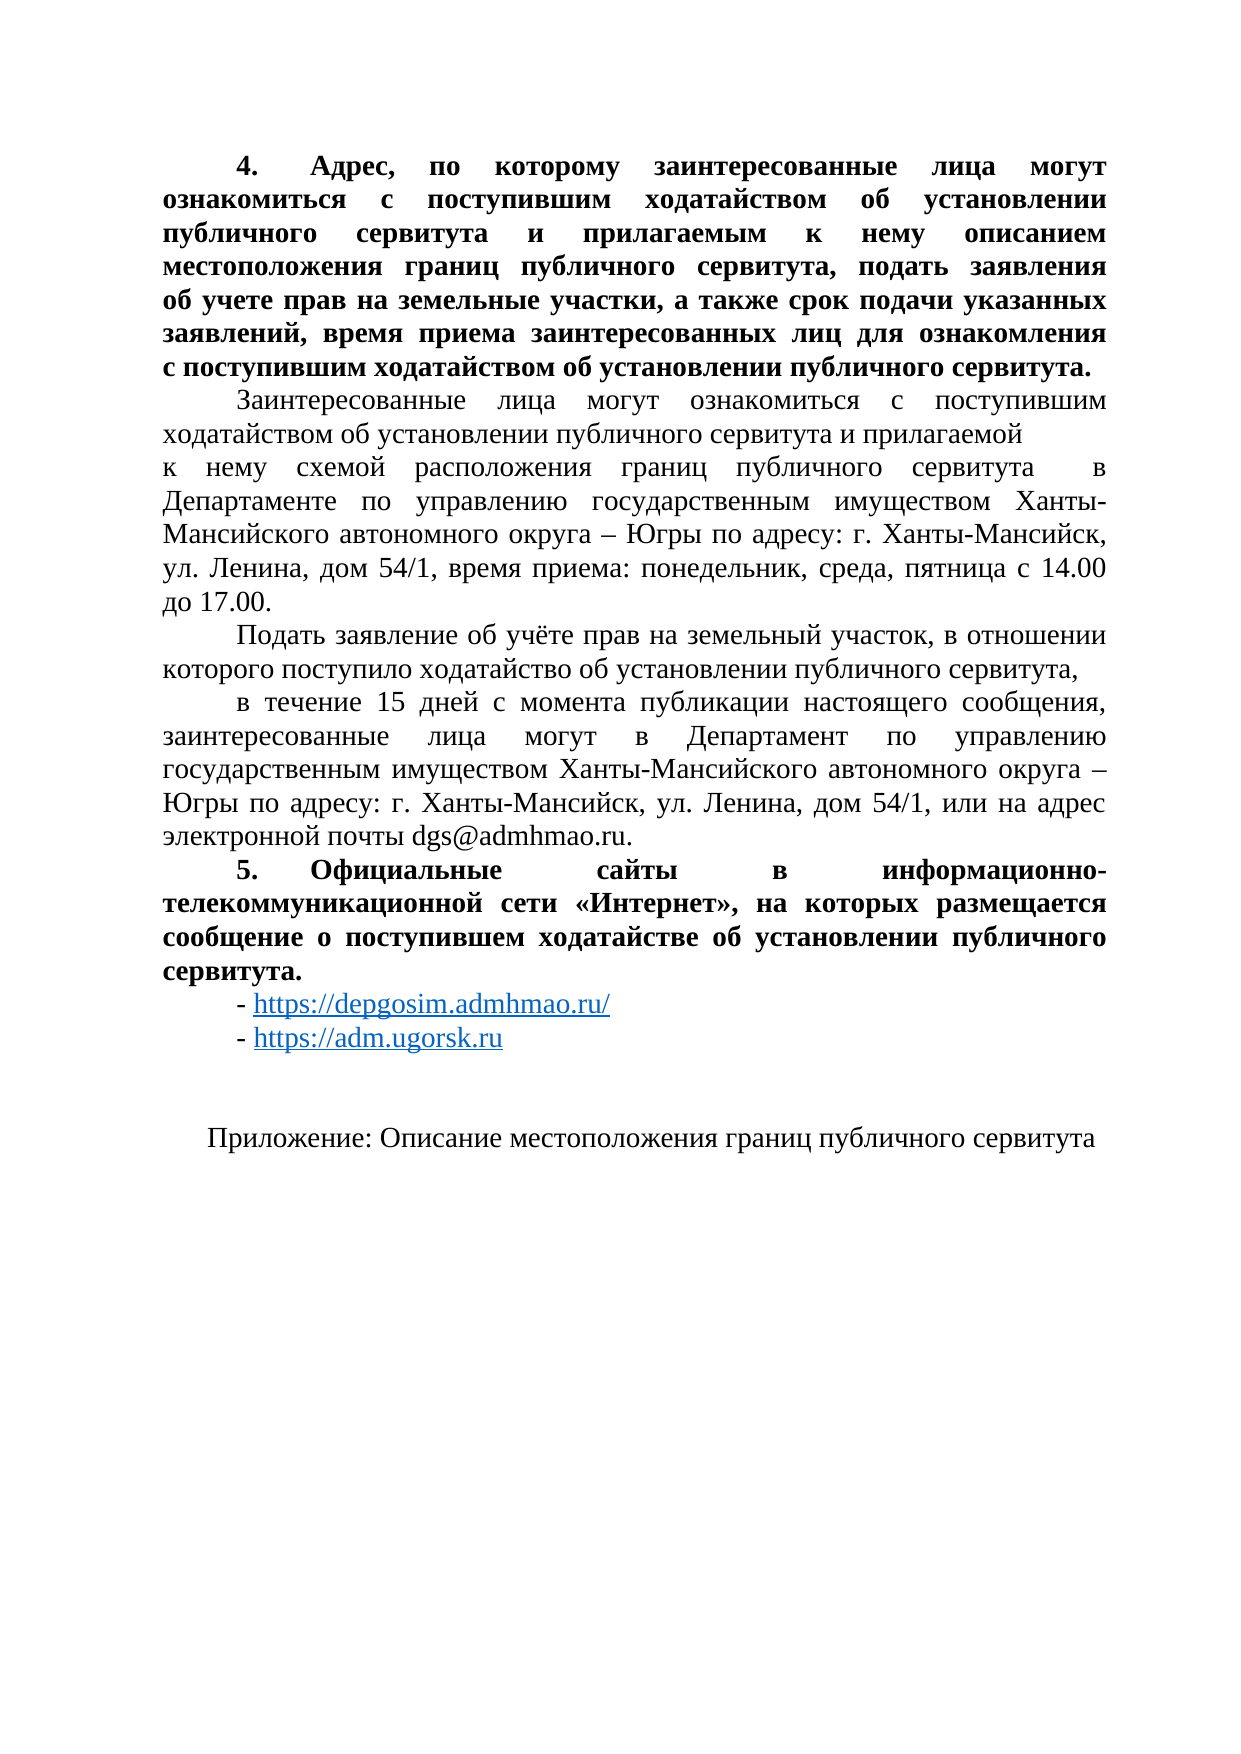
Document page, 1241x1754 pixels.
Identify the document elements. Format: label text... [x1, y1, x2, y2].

text Приложение: Описание местоположения границ публичного сервитута [207, 1120, 1107, 1154]
text к нему схемой расположения границ публичного сервитута в Департаменте по управлению государственным имуществом Ханты-Мансийского автономного округа – Югры по адресу: г. Ханты-Мансийск, ул. Ленина, дом 54/1, время приема: понедельник, среда, пятница с 14.00 до 17.00. [162, 449, 1107, 617]
text Заинтересованные лица могут ознакомиться с поступившим ходатайством об установлении публичного сервитута и прилагаемой [162, 382, 1107, 449]
text в течение 15 дней с момента публикации настоящего сообщения, заинтересованные лица могут в Департамент по управлению государственным имуществом Ханты-Мансийского автономного округа – Югры по адресу: г. Ханты-Мансийск, ул. Ленина, дом 54/1, или на адрес электронной почты dgs@admhmao.ru. [162, 684, 1107, 852]
text - https://depgosim.admhmao.ru/ [162, 986, 1107, 1020]
list Официальные сайты в информационно-телекоммуникационной сети «Интернет», на которых размещается сообщение о поступившем ходатайстве об установлении публичного сервитута. [162, 852, 1107, 986]
text - https://adm.ugorsk.ru [162, 1020, 1107, 1053]
text Подать заявление об учёте прав на земельный участок, в отношении которого поступило ходатайство об установлении публичного сервитута, [162, 617, 1107, 684]
list Адрес, по которому заинтересованные лица могут ознакомиться с поступившим ходатайством об установлении публичного сервитута и прилагаемым к нему описанием местоположения границ публичного сервитута, подать заявления об учете прав на земельные участки, а также срок подачи указанных заявлений, время приема заинтересованных лиц для ознакомления с поступившим ходатайством об установлении публичного сервитута. [162, 148, 1107, 382]
